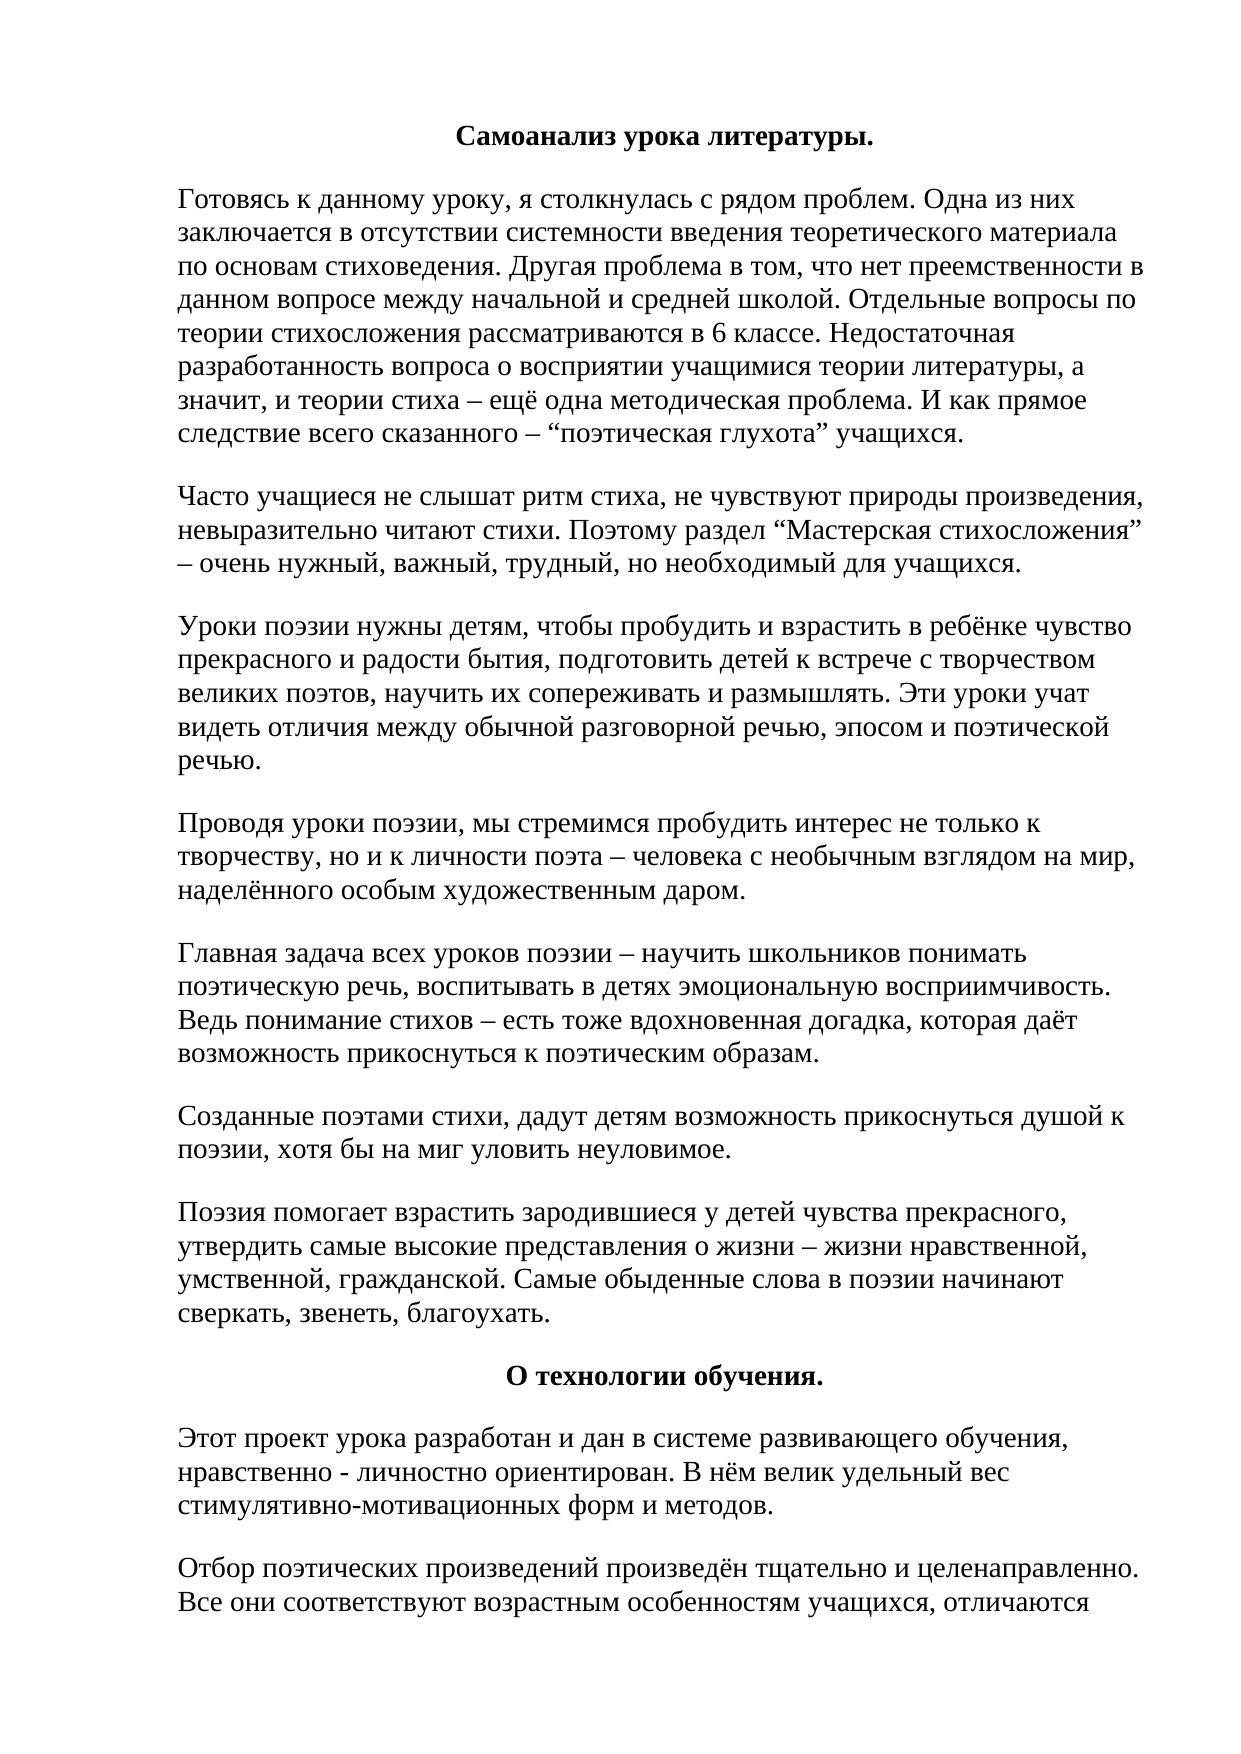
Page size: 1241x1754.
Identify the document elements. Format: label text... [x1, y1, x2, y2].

text Часто учащиеся не слышат ритм стиха, не чувствуют природы произведения, невыразительно читают стихи. Поэтому раздел “Мастерская стихосложения” – очень нужный, важный, трудный, но необходимый для учащихся. [177, 478, 1152, 579]
text Проводя уроки поэзии, мы стремимся пробудить интерес не только к творчеству, но и к личности поэта – человека с необычным взглядом на мир, наделённого особым художественным даром. [177, 805, 1152, 906]
text Готовясь к данному уроку, я столкнулась с рядом проблем. Одна из них заключается в отсутствии системности введения теоретического материала по основам стиховедения. Другая проблема в том, что нет преемственности в данном вопросе между начальной и средней школой. Отдельные вопросы по теории стихосложения рассматриваются в 6 классе. Недостаточная разработанность вопроса о восприятии учащимися теории литературы, а значит, и теории стиха – ещё одна методическая проблема. И как прямое следствие всего сказанного – “поэтическая глухота” учащихся. [177, 181, 1152, 449]
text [177, 1550, 1152, 1617]
text Этот проект урока разработан и дан в системе развивающего обучения, нравственно - личностно ориентирован. В нём велик удельный вес стимулятивно-мотивационных форм и методов. [177, 1420, 1152, 1521]
text Главная задача всех уроков поэзии – научить школьников понимать поэтическую речь, воспитывать в детях эмоциональную восприимчивость. Ведь понимание стихов – есть тоже вдохновенная догадка, которая даёт возможность прикоснуться к поэтическим образам. [177, 935, 1152, 1069]
text Созданные поэтами стихи, дадут детям возможность прикоснуться душой к поэзии, хотя бы на миг уловить неуловимое. [177, 1098, 1152, 1165]
text Поэзия помогает взрастить зародившиеся у детей чувства прекрасного, утвердить самые высокие представления о жизни – жизни нравственной, умственной, гражданской. Самые обыденные слова в поэзии начинают сверкать, звенеть, благоухать. [177, 1194, 1152, 1328]
text О технологии обучения. [177, 1358, 1152, 1391]
subtitle Самоанализ урока литературы. [177, 118, 1152, 152]
text Уроки поэзии нужны детям, чтобы пробудить и взрастить в ребёнке чувство прекрасного и радости бытия, подготовить детей к встрече с творчеством великих поэтов, научить их сопереживать и размышлять. Эти уроки учат видеть отличия между обычной разговорной речью, эпосом и поэтической речью. [177, 608, 1152, 776]
